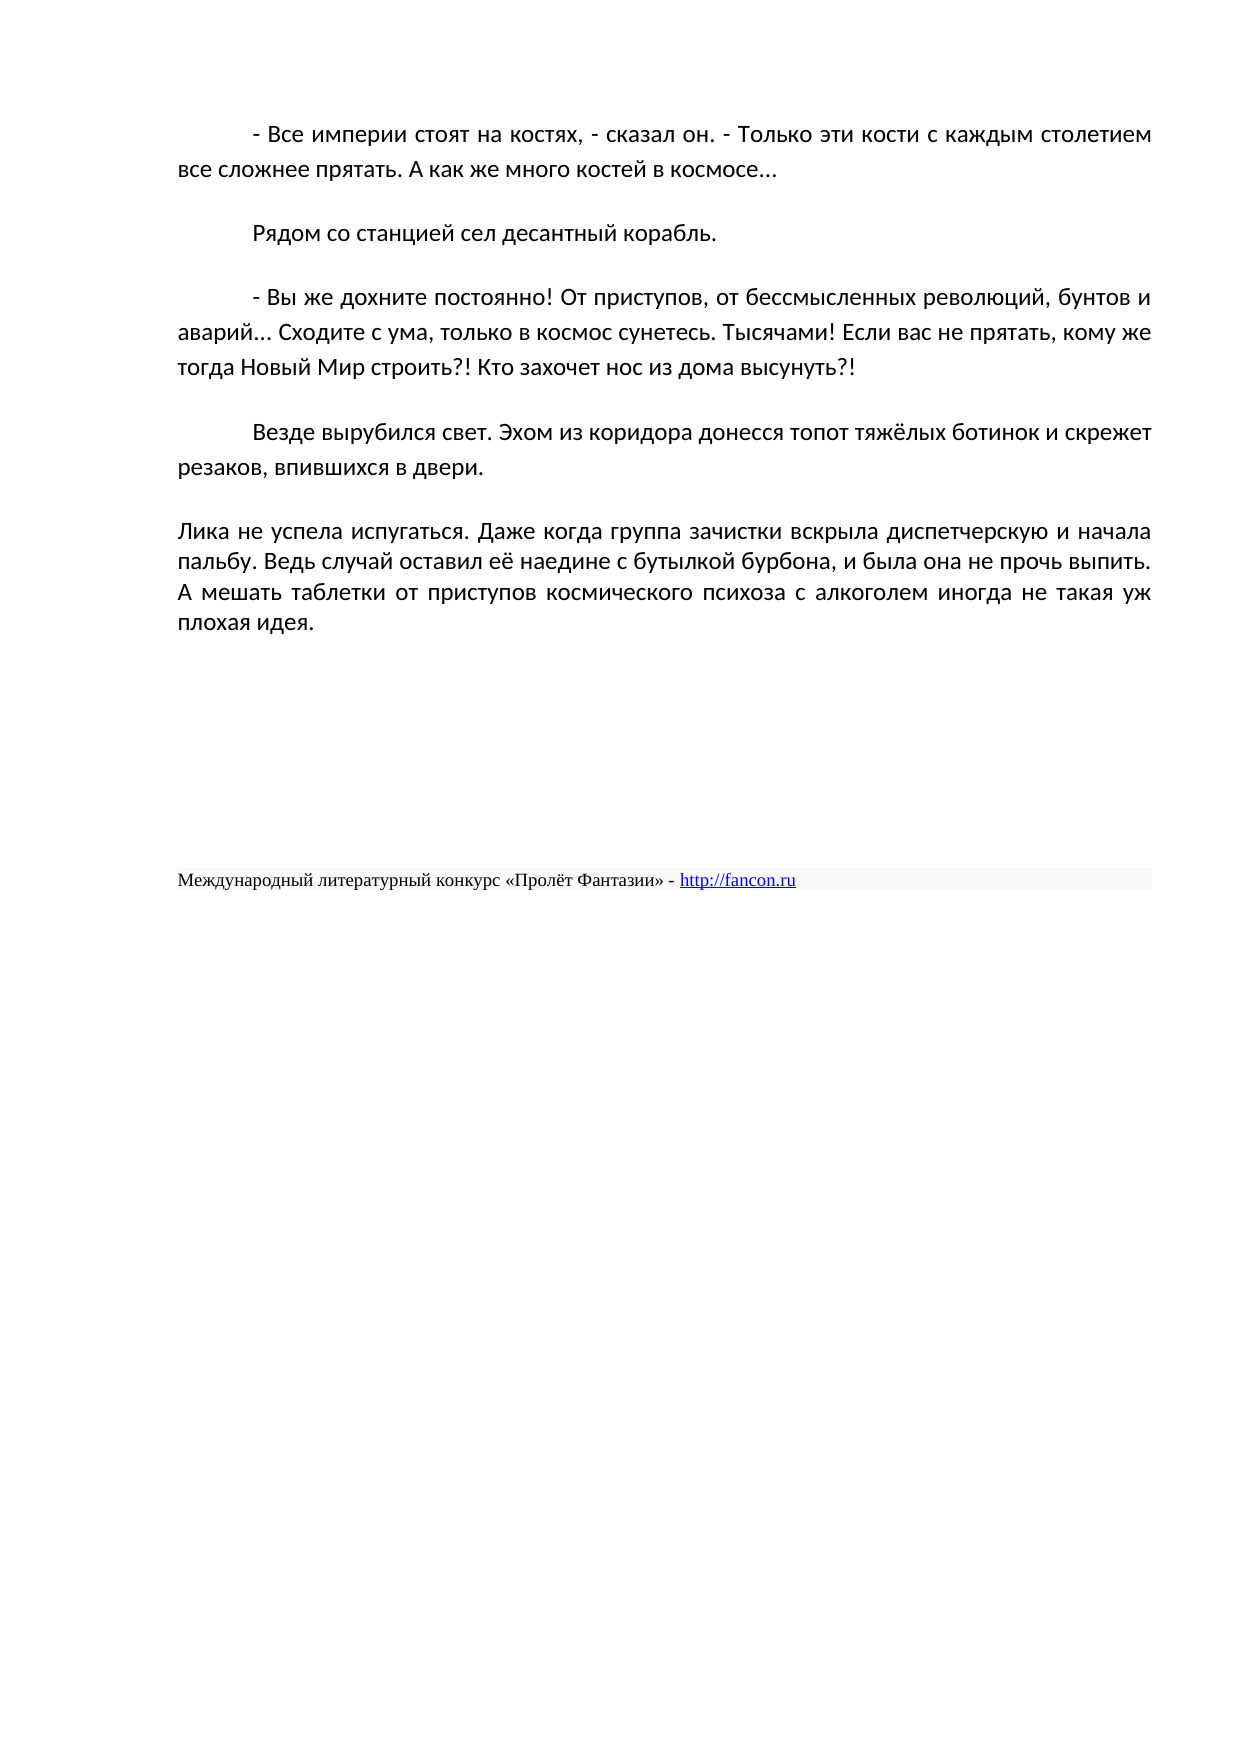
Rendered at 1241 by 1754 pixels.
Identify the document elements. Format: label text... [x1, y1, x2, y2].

text Рядом со станцией сел десантный корабль. [177, 217, 1152, 248]
text Лика не успела испугаться. Даже когда группа зачистки вскрыла диспетчерскую и начала пальбу. Ведь случай оставил её наедине с бутылкой бурбона, и была она не прочь выпить. А мешать таблетки от приступов космического психоза с алкоголем иногда не такая уж плохая идея. [177, 515, 1152, 637]
text - Все империи стоят на костях, - сказал он. - Только эти кости с каждым столетием все сложнее прятать. А как же много костей в космосе... [177, 118, 1152, 184]
text - Вы же дохните постоянно! От приступов, от бессмысленных революций, бунтов и аварий... Сходите с ума, только в космос сунетесь. Тысячами! Если вас не прятать, кому же тогда Новый Мир строить?! Кто захочет нос из дома высунуть?! [177, 281, 1152, 382]
text Везде вырубился свет. Эхом из коридора донесся топот тяжёлых ботинок и скрежет резаков, впившихся в двери. [177, 416, 1152, 481]
text Международный литературный конкурс «Пролёт Фантазии» - http://fancon.ru [177, 868, 1152, 890]
